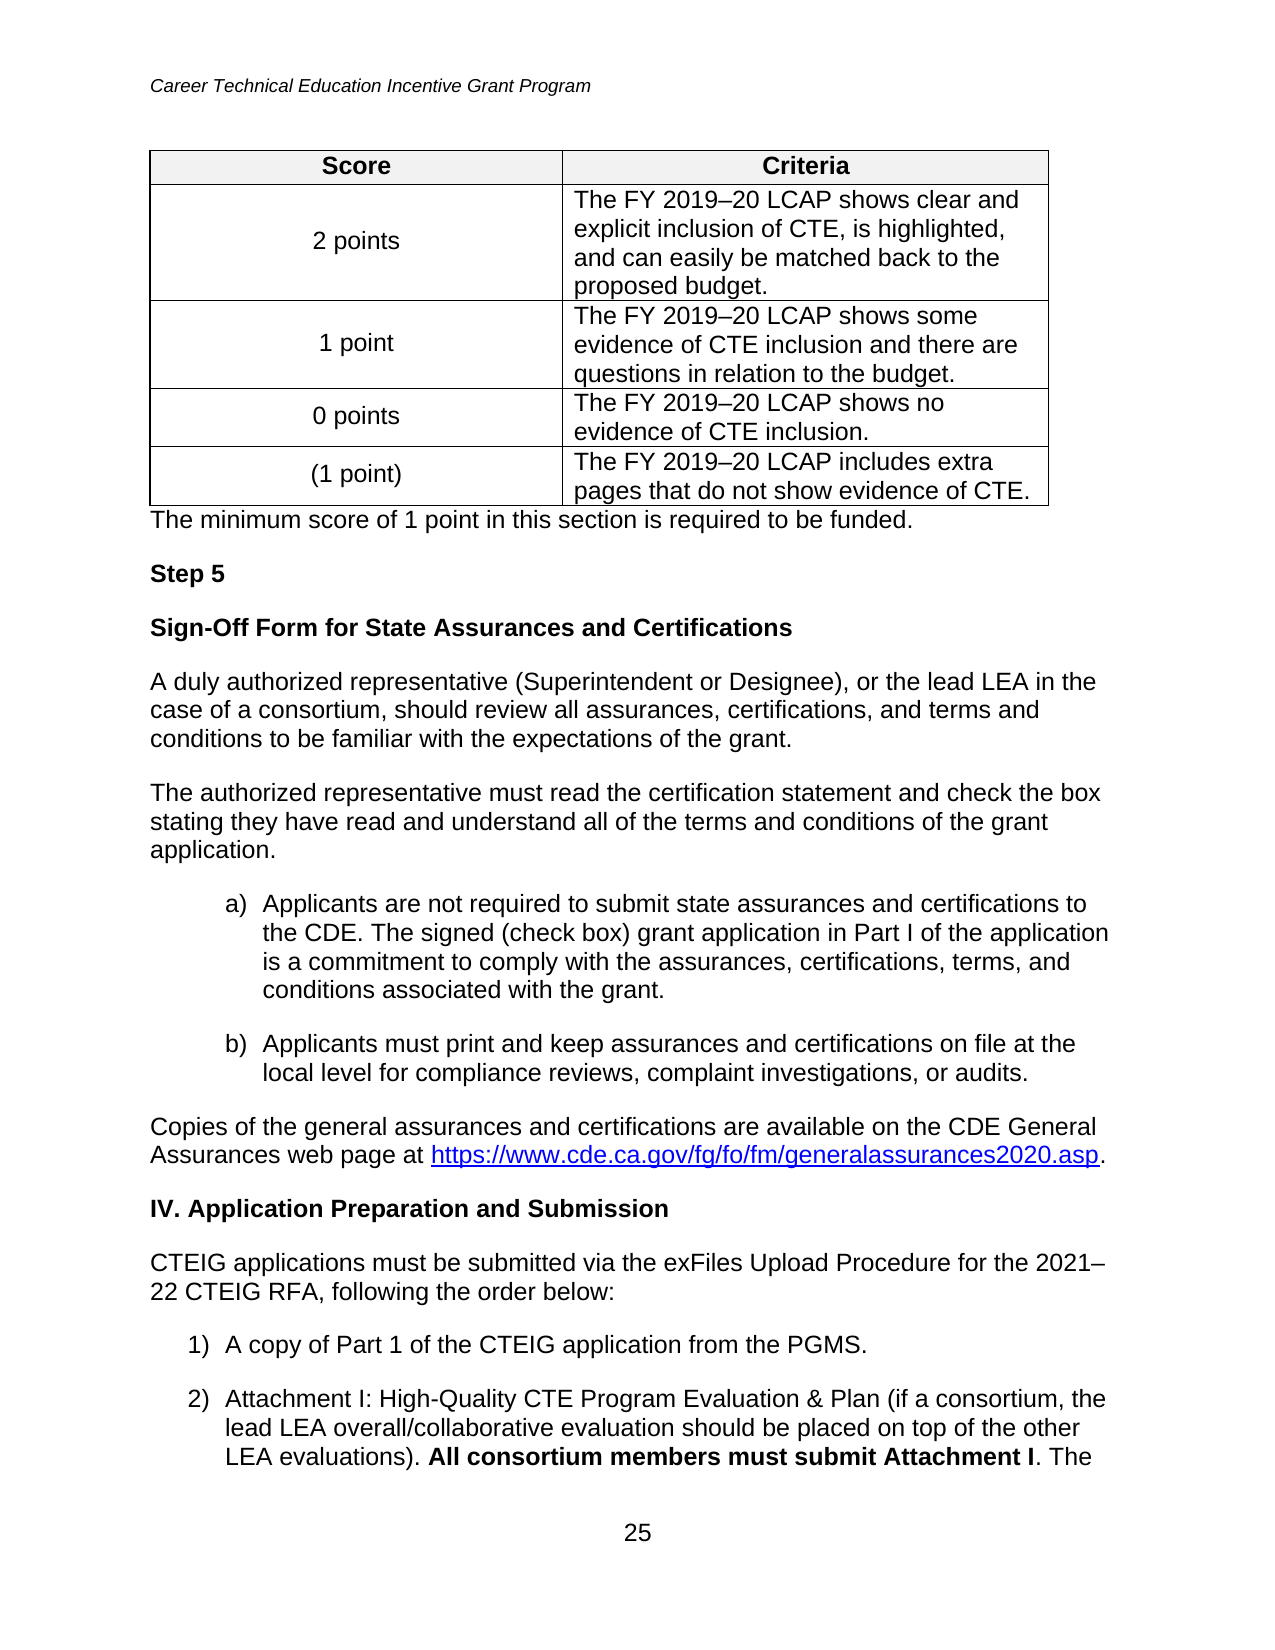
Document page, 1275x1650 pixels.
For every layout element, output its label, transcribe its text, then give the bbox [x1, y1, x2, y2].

text A duly authorized representative (Superintendent or Designee), or the lead LEA in the case of a consortium, should review all assurances, certifications, and terms and conditions to be familiar with the expectations of the grant. [150, 667, 1125, 753]
list Applicants are not required to submit state assurances and certifications to the CDE. The signed (check box) grant application in Part I of the application is a commitment to comply with the assurances, certifications, terms, and conditions associated with the grant. [225, 889, 1125, 1004]
table_cell 1 point [151, 301, 562, 387]
text Step 5 [150, 559, 1125, 588]
table_header Score [151, 151, 562, 184]
text Sign-Off Form for State Assurances and Certifications [150, 613, 1125, 642]
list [187, 1384, 1125, 1471]
table_cell The FY 2019–20 LCAP shows some evidence of CTE inclusion and there are questions in relation to the budget. [563, 301, 1048, 387]
text Copies of the general assurances and certifications are available on the CDE General Assurances web page at https://www.cde.ca.gov/fg/fo/fm/generalassurances2020.asp. [150, 1112, 1125, 1169]
table_cell 2 points [151, 185, 562, 300]
table_cell (1 point) [151, 447, 562, 504]
table_cell The FY 2019–20 LCAP shows no evidence of CTE inclusion. [563, 389, 1048, 446]
table_header Criteria [563, 151, 1048, 184]
text CTEIG applications must be submitted via the exFiles Upload Procedure for the 2021–22 CTEIG RFA, following the order below: [150, 1248, 1125, 1306]
table_cell The FY 2019–20 LCAP includes extra pages that do not show evidence of CTE. [563, 447, 1048, 504]
text The authorized representative must read the certification statement and check the box stating they have read and understand all of the terms and conditions of the grant application. [150, 778, 1125, 864]
list Applicants must print and keep assurances and certifications on file at the local level for compliance reviews, complaint investigations, or audits. [225, 1029, 1125, 1087]
subtitle IV. Application Preparation and Submission [150, 1194, 1125, 1223]
text The minimum score of 1 point in this section is required to be funded. [150, 506, 1125, 534]
table_cell 0 points [151, 389, 562, 446]
list A copy of Part 1 of the CTEIG application from the PGMS. [187, 1331, 1125, 1359]
table_cell The FY 2019–20 LCAP shows clear and explicit inclusion of CTE, is highlighted, and can easily be matched back to the proposed budget. [563, 185, 1048, 300]
